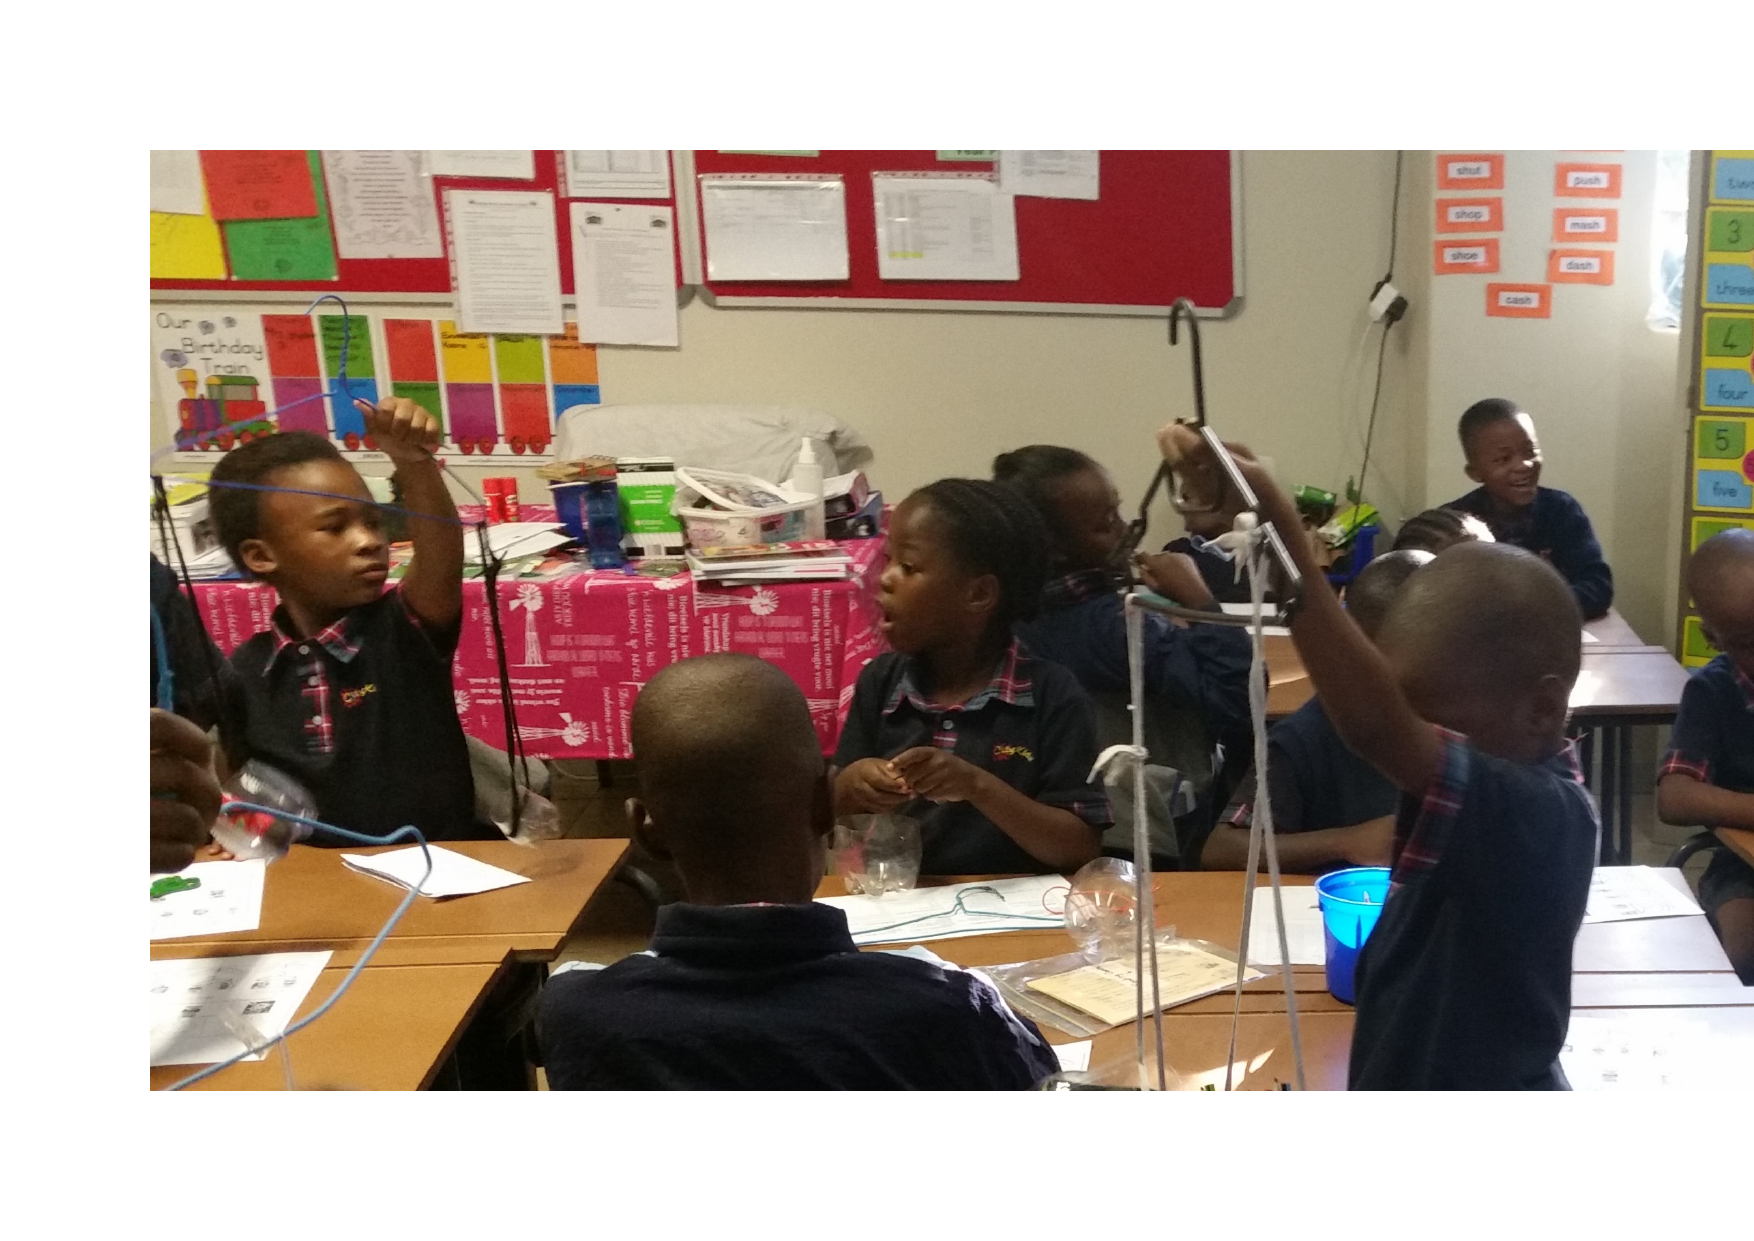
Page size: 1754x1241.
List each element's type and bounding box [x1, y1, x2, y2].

picture [150, 150, 1754, 1091]
